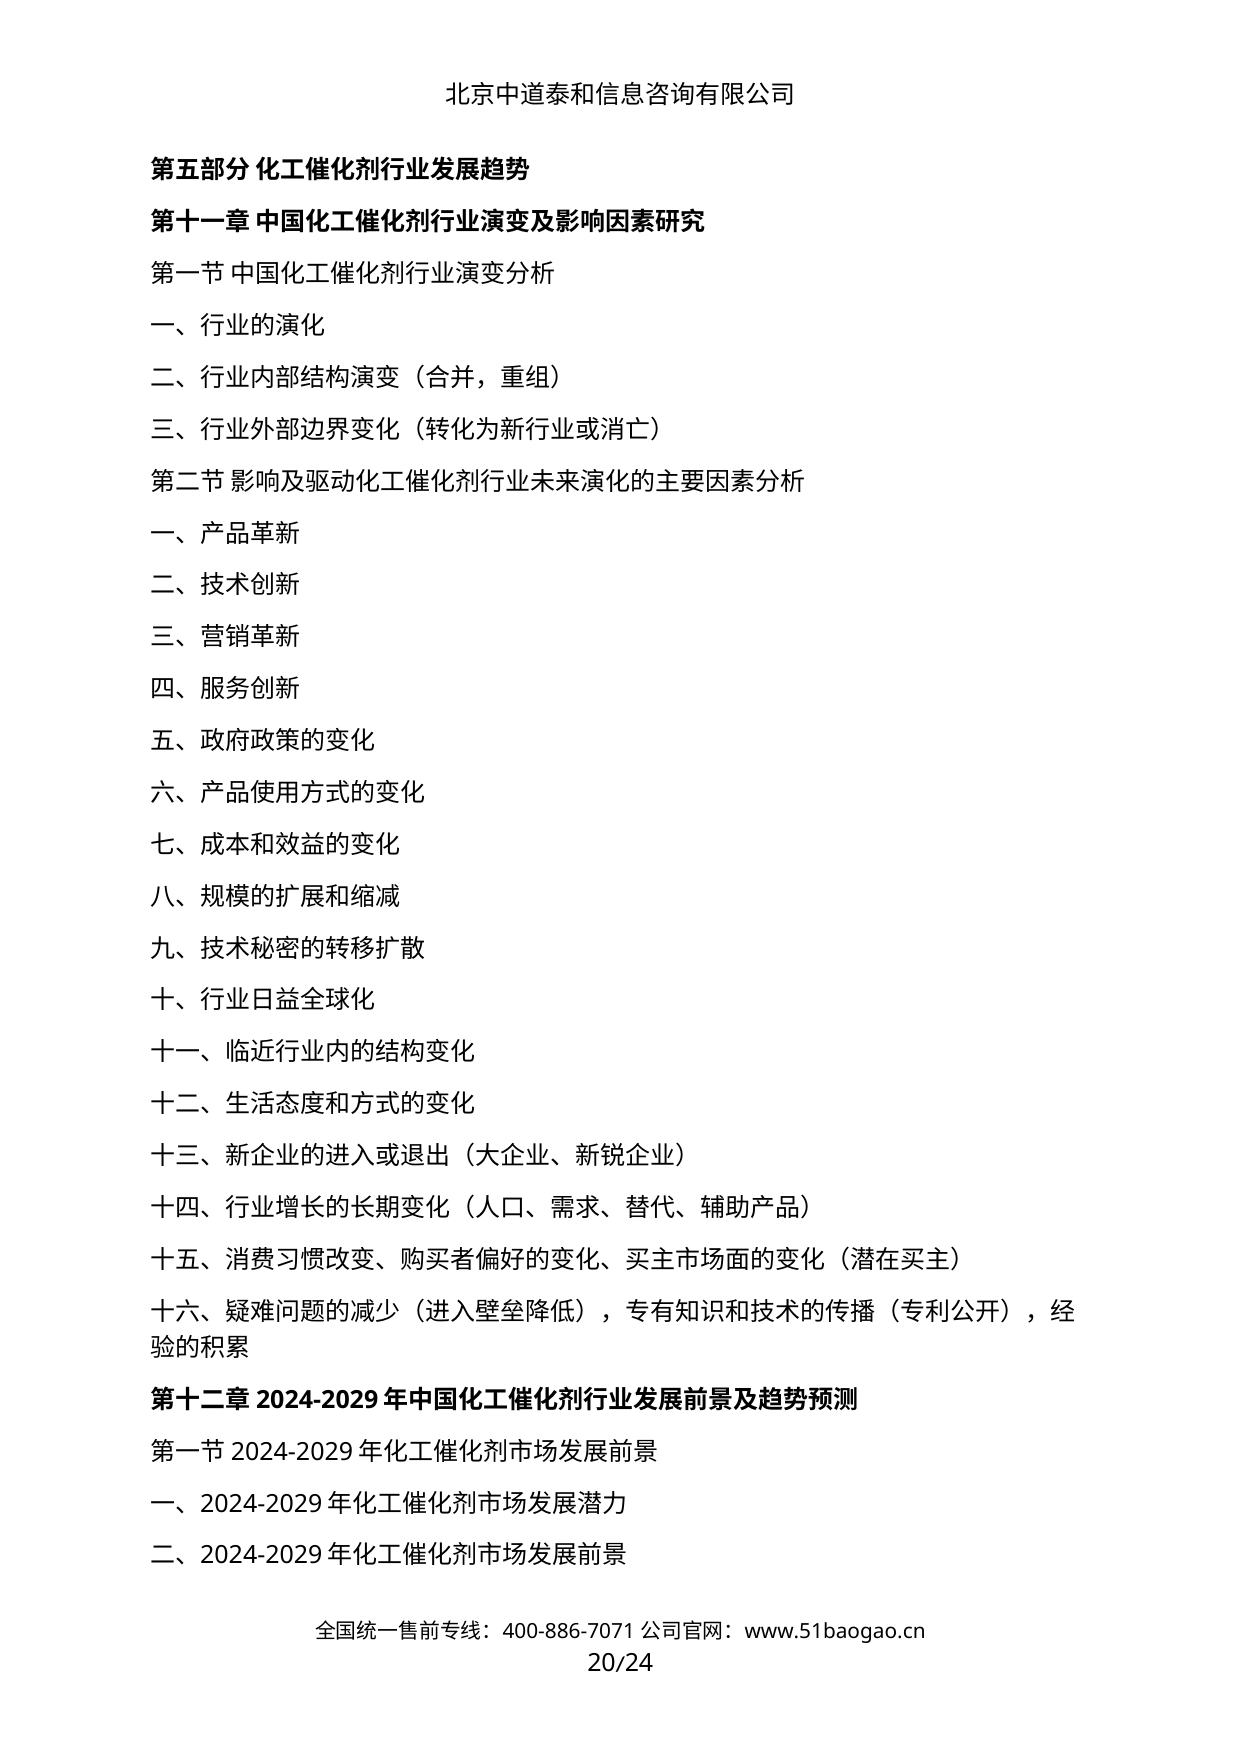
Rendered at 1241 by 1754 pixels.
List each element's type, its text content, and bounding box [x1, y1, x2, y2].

text 一、产品革新 [150, 513, 1090, 549]
text 十六、疑难问题的减少（进入壁垒降低），专有知识和技术的传播（专利公开），经验的积累 [150, 1291, 1090, 1364]
text 第一节 2024-2029年化工催化剂市场发展前景 [150, 1431, 1090, 1467]
text 五、政府政策的变化 [150, 721, 1090, 757]
text 二、2024-2029年化工催化剂市场发展前景 [150, 1535, 1090, 1571]
text 十一、临近行业内的结构变化 [150, 1032, 1090, 1068]
text 四、服务创新 [150, 669, 1090, 705]
text 第十二章 2024-2029年中国化工催化剂行业发展前景及趋势预测 [150, 1379, 1090, 1416]
text 十三、新企业的进入或退出（大企业、新锐企业） [150, 1136, 1090, 1172]
text 二、技术创新 [150, 565, 1090, 601]
text 一、行业的演化 [150, 306, 1090, 342]
text 十二、生活态度和方式的变化 [150, 1084, 1090, 1120]
text 十四、行业增长的长期变化（人口、需求、替代、辅助产品） [150, 1187, 1090, 1224]
text 七、成本和效益的变化 [150, 824, 1090, 861]
text 三、行业外部边界变化（转化为新行业或消亡） [150, 409, 1090, 446]
text 八、规模的扩展和缩减 [150, 876, 1090, 912]
text 第五部分 化工催化剂行业发展趋势 [150, 150, 1090, 186]
text 十、行业日益全球化 [150, 980, 1090, 1016]
text 第十一章 中国化工催化剂行业演变及影响因素研究 [150, 202, 1090, 238]
text 第一节 中国化工催化剂行业演变分析 [150, 254, 1090, 290]
text 第二节 影响及驱动化工催化剂行业未来演化的主要因素分析 [150, 461, 1090, 497]
text 二、行业内部结构演变（合并，重组） [150, 357, 1090, 394]
text 十五、消费习惯改变、购买者偏好的变化、买主市场面的变化（潜在买主） [150, 1239, 1090, 1276]
text 九、技术秘密的转移扩散 [150, 928, 1090, 964]
text 一、2024-2029年化工催化剂市场发展潜力 [150, 1483, 1090, 1519]
text 三、营销革新 [150, 617, 1090, 653]
text 六、产品使用方式的变化 [150, 772, 1090, 809]
